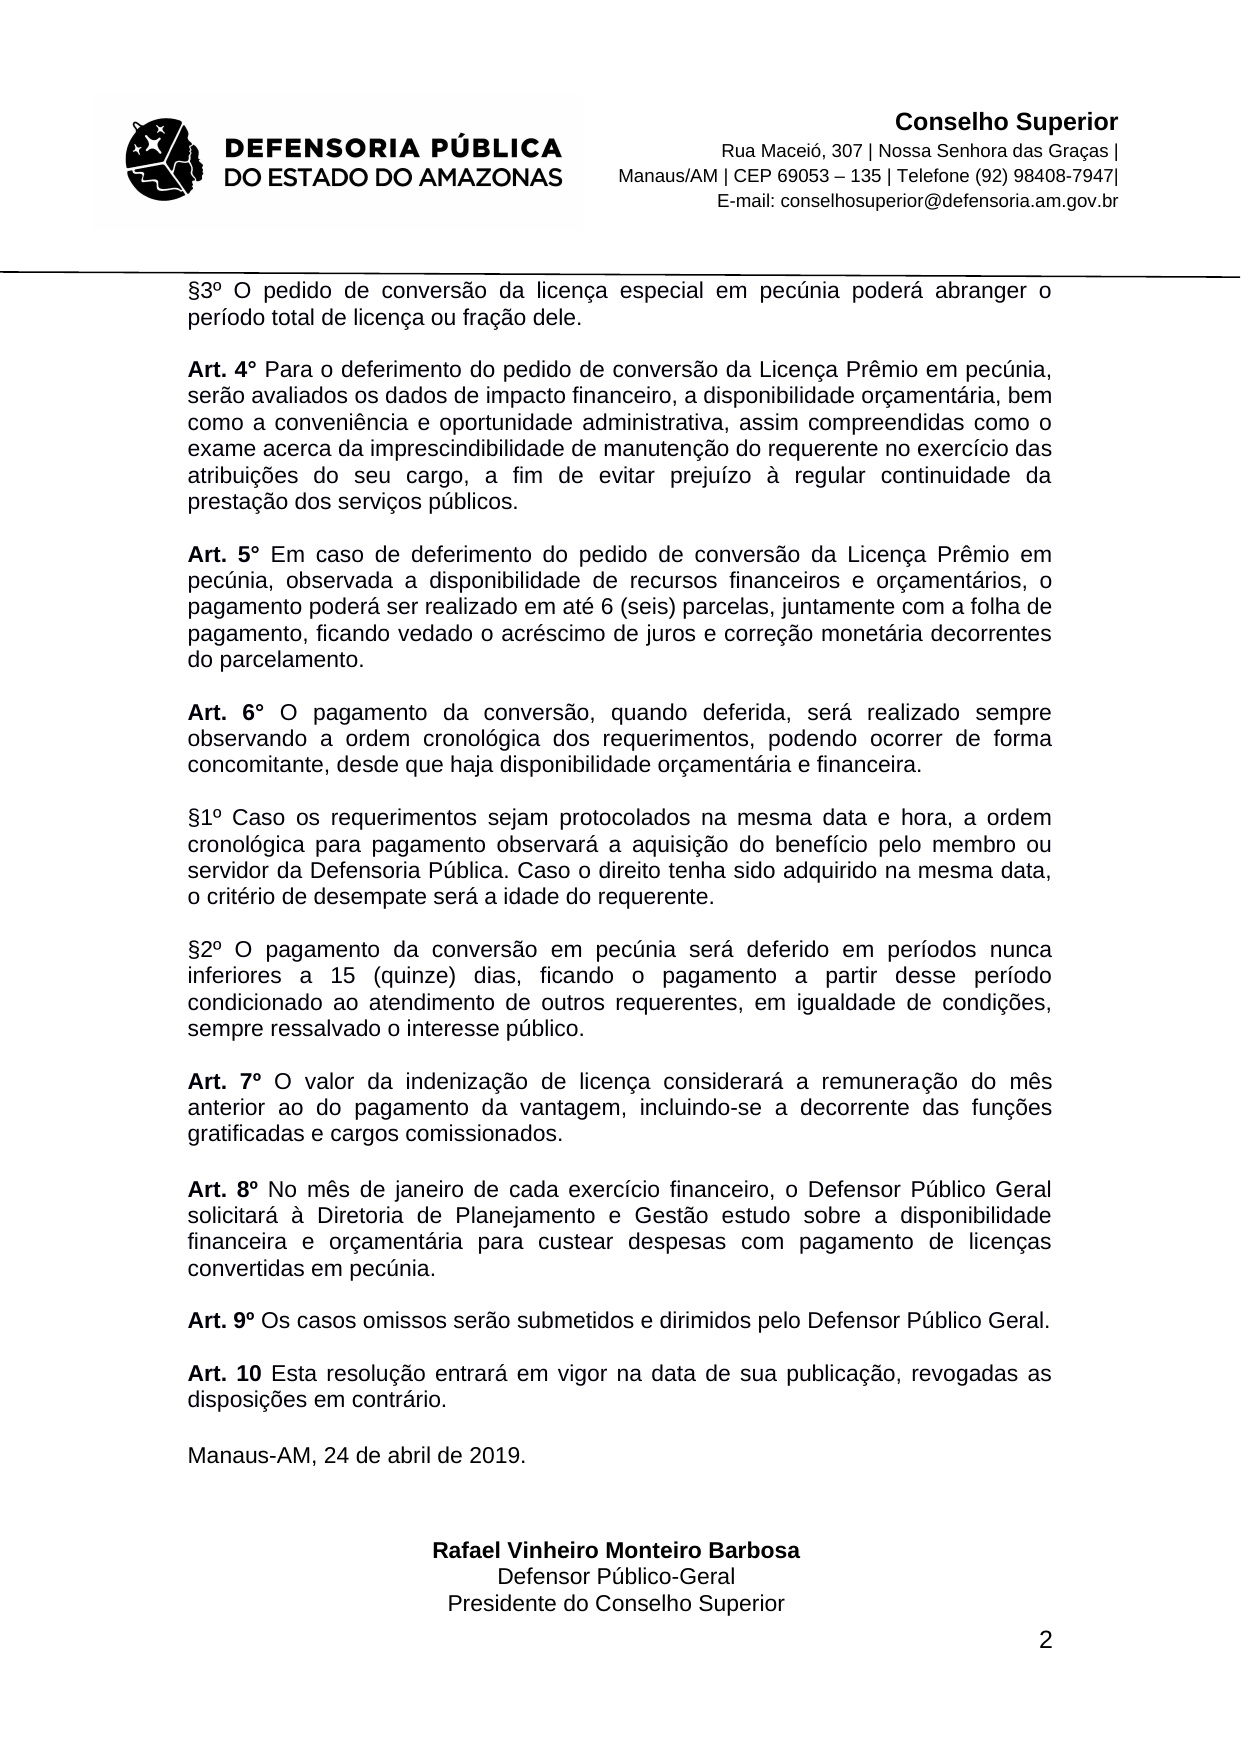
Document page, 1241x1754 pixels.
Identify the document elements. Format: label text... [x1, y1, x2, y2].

text Manaus-AM, 24 de abril de 2019. [187, 1442, 1044, 1468]
text §2º O pagamento da conversão em pecúnia será deferido em períodos nunca inferiores a 15 (quinze) dias, ficando o pagamento a partir desse período condicionado ao atendimento de outros requerentes, em igualdade de condições, sempre ressalvado o interesse público. [187, 936, 1053, 1041]
text Art. 5° Em caso de deferimento do pedido de conversão da Licença Prêmio em pecúnia, observada a disponibilidade de recursos financeiros e orçamentários, o pagamento poderá ser realizado em até 6 (seis) parcelas, juntamente com a folha de pagamento, ficando vedado o acréscimo de juros e correção monetária decorrentes do parcelamento. [187, 541, 1053, 672]
text Art. 4° Para o deferimento do pedido de conversão da Licença Prêmio em pecúnia, serão avaliados os dados de impacto financeiro, a disponibilidade orçamentária, bem como a conveniência e oportunidade administrativa, assim compreendidas como o exame acerca da imprescindibilidade de manutenção do requerente no exercício das atribuições do seu cargo, a fim de evitar prejuízo à regular continuidade da prestação dos serviços públicos. [187, 356, 1053, 514]
text Rafael Vinheiro Monteiro Barbosa [187, 1537, 1044, 1563]
text Art. 9º Os casos omissos serão submetidos e dirimidos pelo Defensor Público Geral. [187, 1307, 1053, 1334]
text Art. 7º O valor da indenização de licença considerará a remuneração do mês anterior ao do pagamento da vantagem, incluindo-se a decorrente das funções gratificadas e cargos comissionados. [187, 1068, 1053, 1147]
picture [93, 94, 584, 230]
text §1º Caso os requerimentos sejam protocolados na mesma data e hora, a ordem cronológica para pagamento observará a aquisição do benefício pelo membro ou servidor da Defensoria Pública. Caso o direito tenha sido adquirido na mesma data, o critério de desempate será a idade do requerente. [187, 804, 1053, 909]
text Presidente do Conselho Superior [187, 1589, 1044, 1616]
text Art. 8º No mês de janeiro de cada exercício financeiro, o Defensor Público Geral solicitará à Diretoria de Planejamento e Gestão estudo sobre a disponibilidade financeira e orçamentária para custear despesas com pagamento de licenças convertidas em pecúnia. [187, 1176, 1053, 1281]
text Art. 6° O pagamento da conversão, quando deferida, será realizado sempre observando a ordem cronológica dos requerimentos, podendo ocorrer de forma concomitante, desde que haja disponibilidade orçamentária e financeira. [187, 699, 1053, 778]
text Defensor Público-Geral [187, 1563, 1044, 1589]
text Art. 10 Esta resolução entrará em vigor na data de sua publicação, revogadas as disposições em contrário. [187, 1360, 1053, 1413]
text §3º O pedido de conversão da licença especial em pecúnia poderá abranger o período total de licença ou fração dele. [187, 277, 1053, 330]
